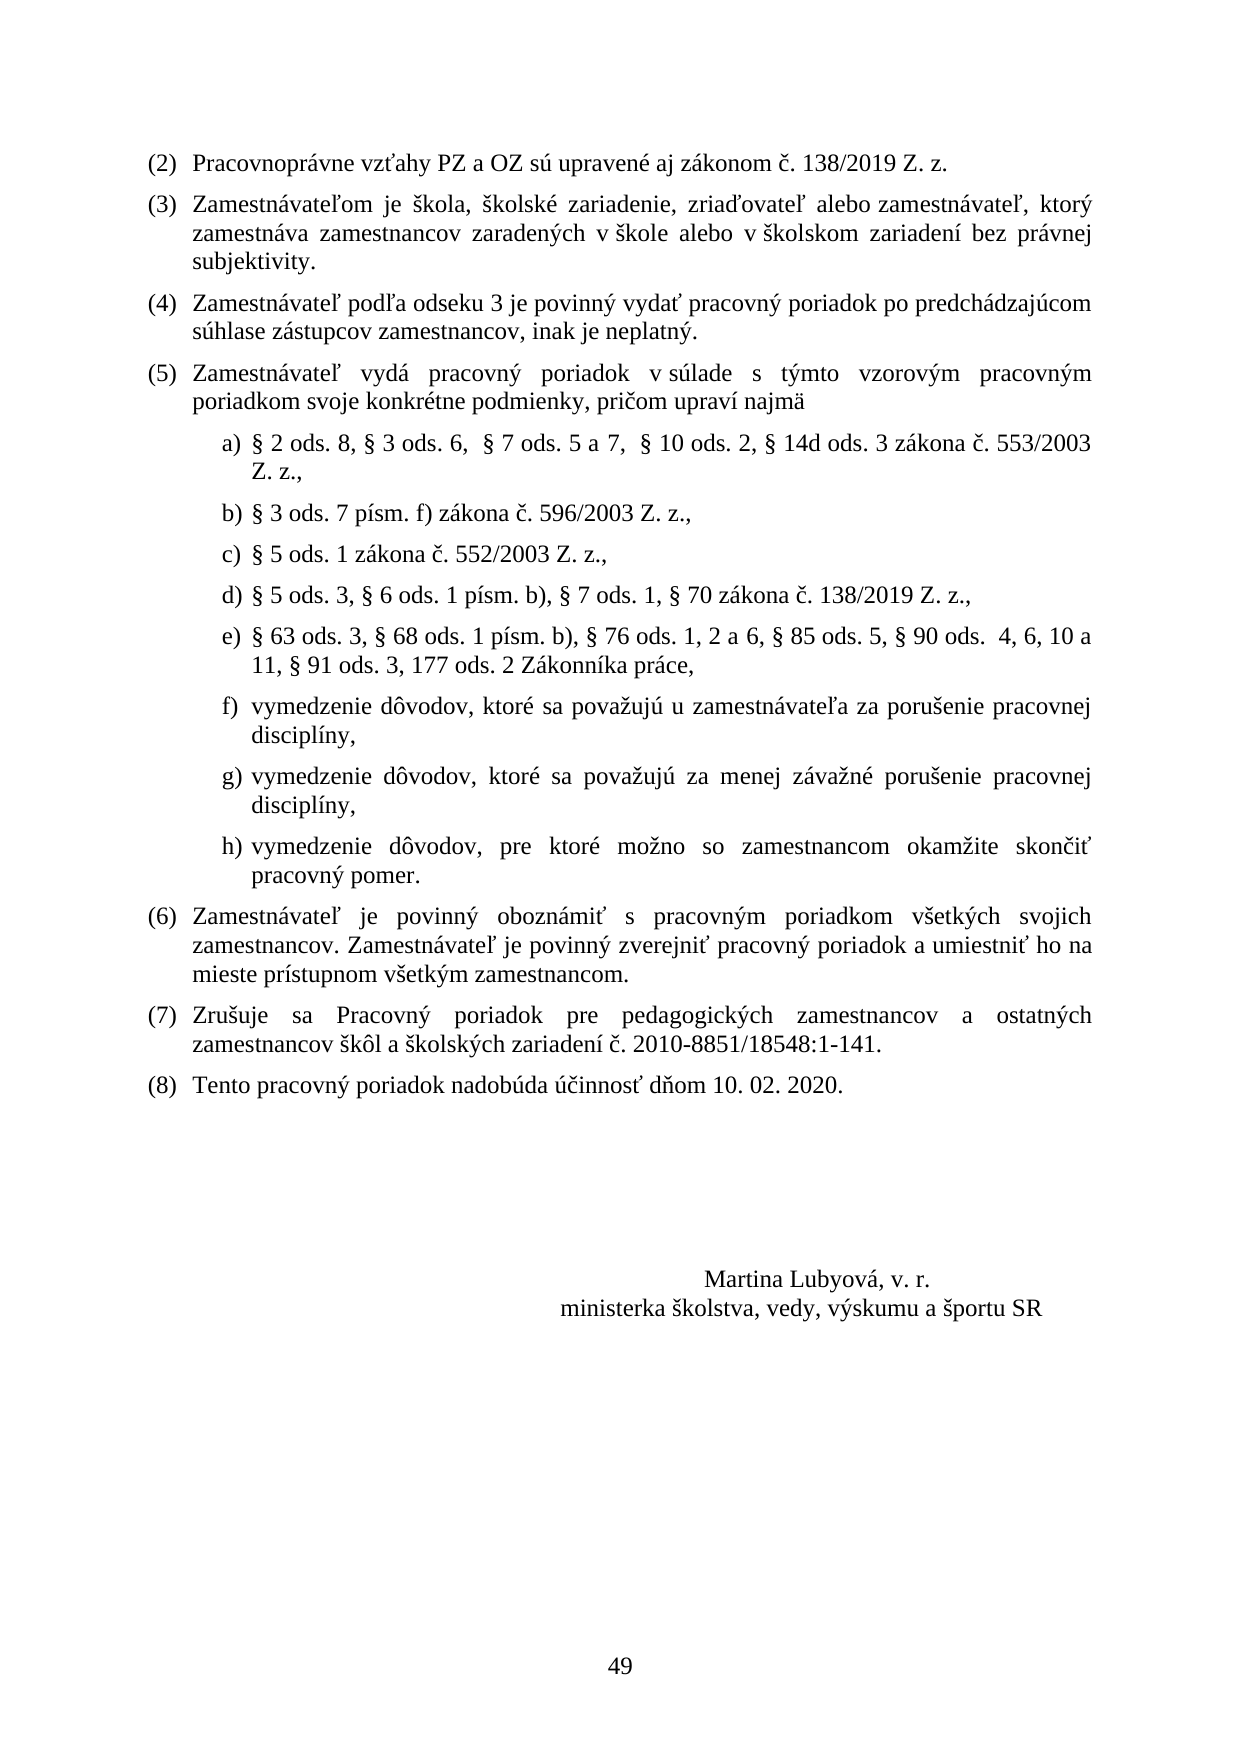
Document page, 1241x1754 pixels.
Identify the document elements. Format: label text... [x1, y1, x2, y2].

list Zrušuje sa Pracovný poriadok pre pedagogických zamestnancov a ostatných zamestnancov škôl a školských zariadení č. 2010-8851/18548:1-141. [148, 1000, 1092, 1058]
list § 5 ods. 1 zákona č. 552/2003 Z. z., [222, 539, 1092, 568]
list Zamestnávateľ je povinný oboznámiť s pracovným poriadkom všetkých svojich zamestnancov. Zamestnávateľ je povinný zverejniť pracovný poriadok a umiestniť ho na mieste prístupnom všetkým zamestnancom. [148, 901, 1092, 988]
list § 3 ods. 7 písm. f) zákona č. 596/2003 Z. z., [222, 498, 1092, 526]
list vymedzenie dôvodov, ktoré sa považujú za menej závažné porušenie pracovnej disciplíny, [222, 761, 1092, 819]
list § 63 ods. 3, § 68 ods. 1 písm. b), § 76 ods. 1, 2 a 6, § 85 ods. 5, § 90 ods. 4, 6, 10 a 11, § 91 ods. 3, 177 ods. 2 Zákonníka práce, [222, 621, 1092, 679]
list vymedzenie dôvodov, pre ktoré možno so zamestnancom okamžite skončiť pracovný pomer. [222, 831, 1092, 889]
list Tento pracovný poriadok nadobúda účinnosť dňom 10. 02. 2020. [148, 1070, 1092, 1099]
text Martina Lubyová, v. r. [148, 1264, 1092, 1293]
list Zamestnávateľ vydá pracovný poriadok v súlade s týmto vzorovým pracovným poriadkom svoje konkrétne podmienky, pričom upraví najmä [148, 358, 1092, 415]
list Zamestnávateľom je škola, školské zariadenie, zriaďovateľ alebo zamestnávateľ, ktorý zamestnáva zamestnancov zaradených v škole alebo v školskom zariadení bez právnej subjektivity. [148, 189, 1092, 275]
list § 2 ods. 8, § 3 ods. 6, § 7 ods. 5 a 7, § 10 ods. 2, § 14d ods. 3 zákona č. 553/2003 Z. z., [222, 428, 1092, 485]
list Pracovnoprávne vzťahy PZ a OZ sú upravené aj zákonom č. 138/2019 Z. z. [148, 148, 1092, 176]
list § 5 ods. 3, § 6 ods. 1 písm. b), § 7 ods. 1, § 70 zákona č. 138/2019 Z. z., [222, 580, 1092, 609]
list Zamestnávateľ podľa odseku 3 je povinný vydať pracovný poriadok po predchádzajúcom súhlase zástupcov zamestnancov, inak je neplatný. [148, 288, 1092, 345]
list vymedzenie dôvodov, ktoré sa považujú u zamestnávateľa za porušenie pracovnej disciplíny, [222, 691, 1092, 749]
text ministerka školstva, vedy, výskumu a športu SR [148, 1293, 1092, 1321]
